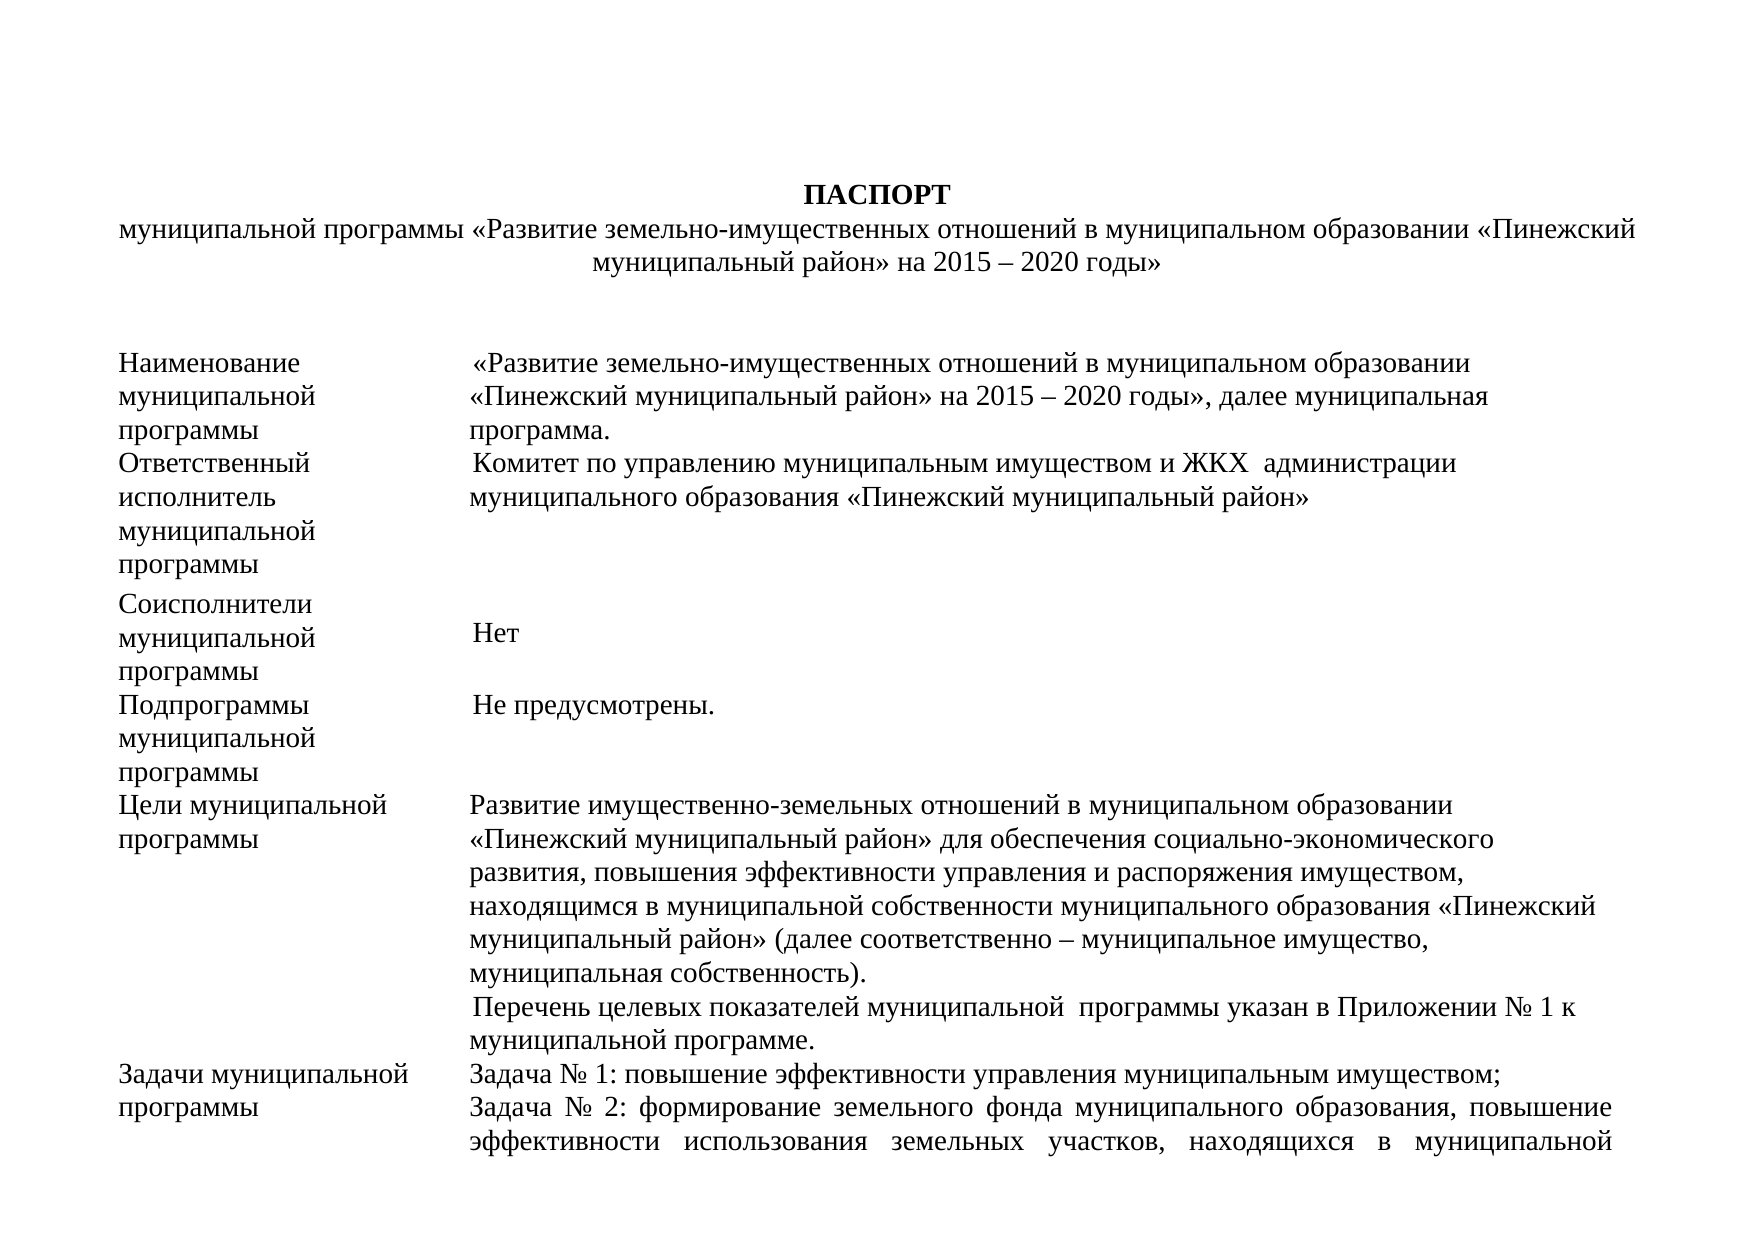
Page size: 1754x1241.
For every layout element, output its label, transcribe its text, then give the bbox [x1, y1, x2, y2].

text муниципальной программы «Развитие земельно-имущественных отношений в муниципальном образовании «Пинежский муниципальный район» на 2015 – 2020 годы» [118, 211, 1636, 278]
table_cell Нет [458, 586, 1624, 687]
table_cell Развитие имущественно-земельных отношений в муниципальном образовании «Пинежский муниципальный район» для обеспечения социально-экономического развития, повышения эффективности управления и распоряжения имуществом, находящимся в муниципальной собственности муниципального образования «Пинежский муниципальный район» (далее соответственно – муниципальное имущество, муниципальная собственность). Перечень целевых показателей муниципальной программы указан в Приложении № 1 к муниципальной программе. [458, 788, 1624, 1056]
table_header «Развитие земельно-имущественных отношений в муниципальном образовании «Пинежский муниципальный район» на 2015 – 2020 годы», далее муниципальная программа. [458, 345, 1624, 446]
table_cell Комитет по управлению муниципальным имуществом и ЖКХ администрации муниципального образования «Пинежский муниципальный район» [458, 446, 1624, 586]
table_cell Ответственный исполнитель муниципальной программы [107, 446, 458, 586]
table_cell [107, 1056, 458, 1156]
table_cell Цели муниципальной программы [107, 788, 458, 1056]
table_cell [458, 1056, 1624, 1156]
table_cell Не предусмотрены. [458, 687, 1624, 787]
table_header Наименование муниципальной программы [107, 345, 458, 446]
table_cell Подпрограммы муниципальной программы [107, 687, 458, 787]
text ПАСПОРТ [118, 177, 1636, 211]
table_cell Соисполнители муниципальной программы [107, 586, 458, 687]
